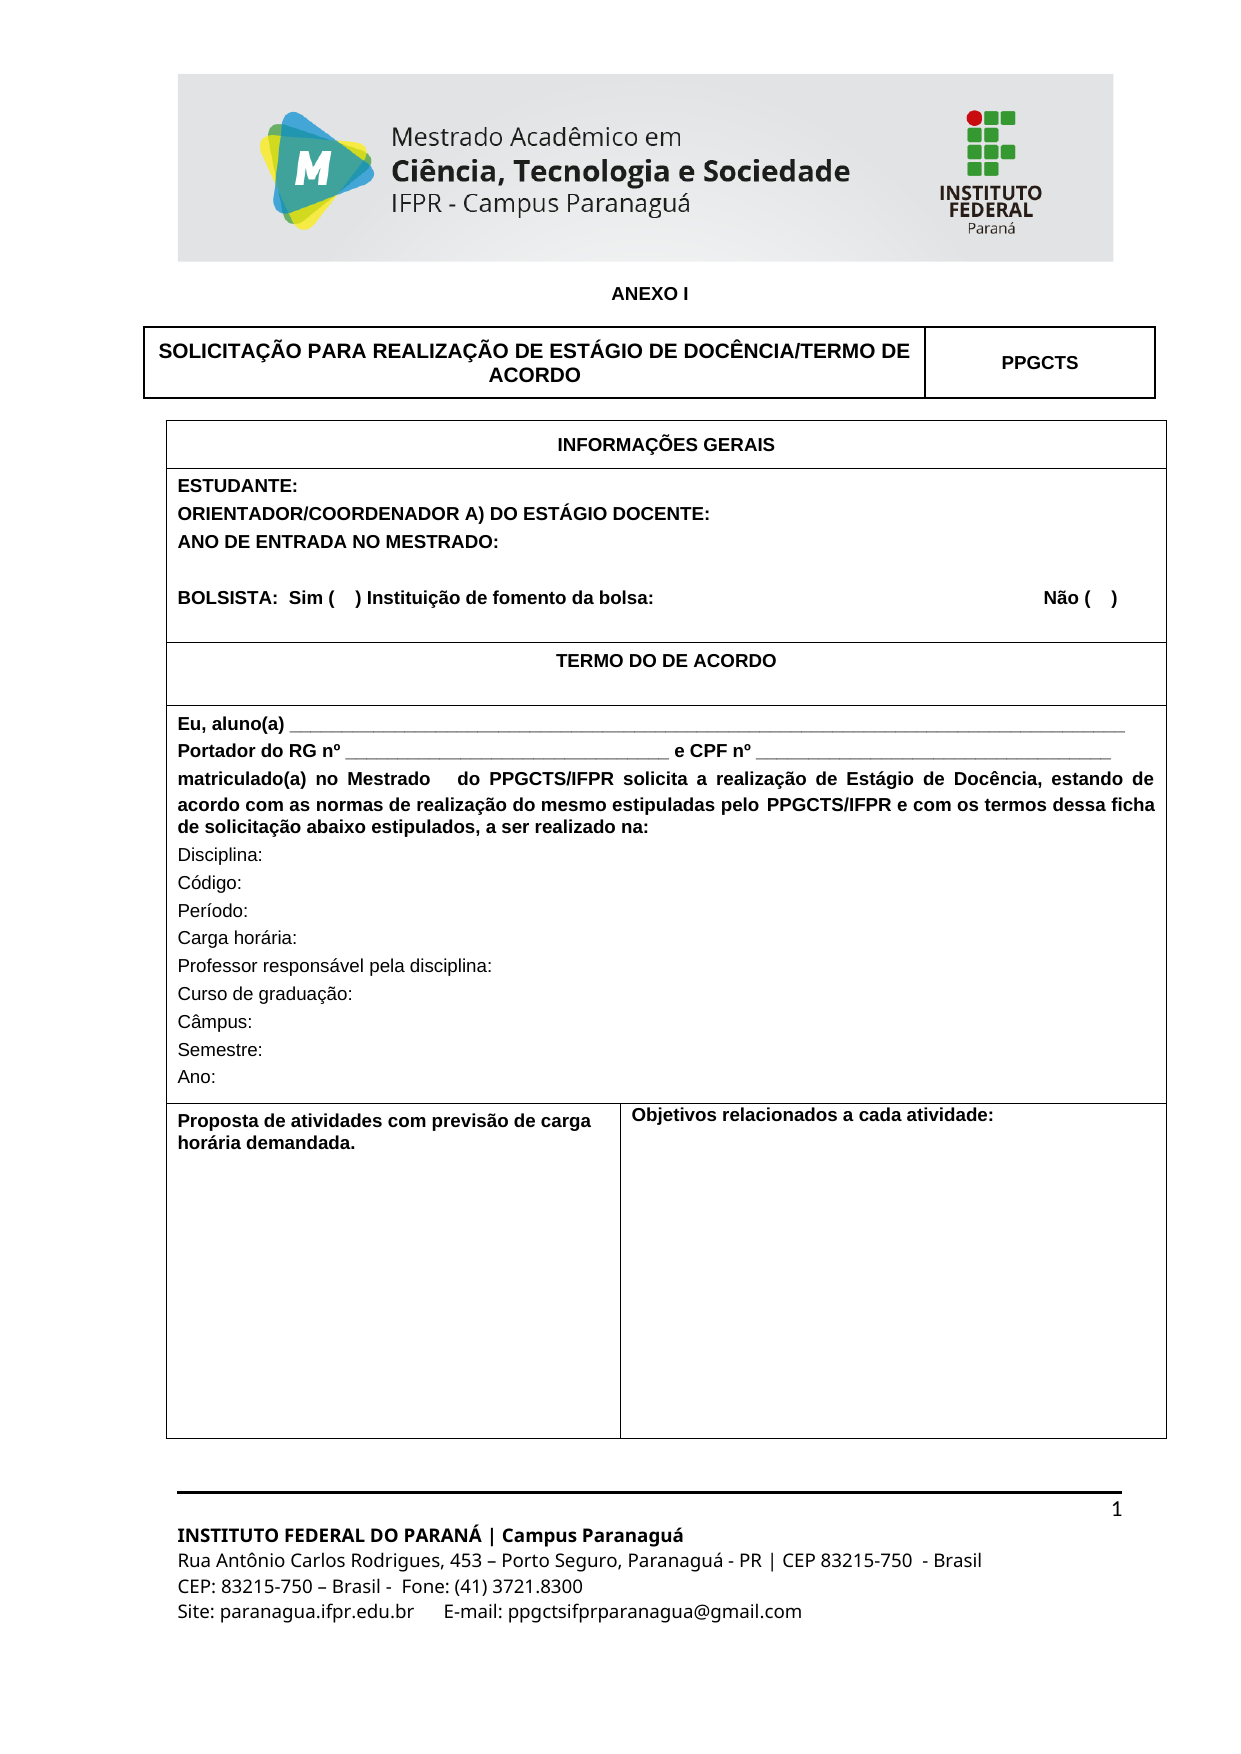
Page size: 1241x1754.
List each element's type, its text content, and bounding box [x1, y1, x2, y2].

picture [177, 73, 1114, 262]
table_cell Objetivos relacionados a cada atividade: [621, 1104, 1166, 1438]
table_cell ESTUDANTE: ORIENTADOR/COORDENADOR A) DO ESTÁGIO DOCENTE: ANO DE ENTRADA NO MESTRADO: BOLSISTA: Sim ( ) Instituição de fomento da bolsa: Não ( ) [167, 469, 1166, 642]
table_cell Eu, aluno(a) ________________________________________________________________________________ Portador do RG nº _______________________________ e CPF nº __________________________________ matriculado(a) no Mestrado do PPGCTS/IFPR solicita a realização de Estágio de Docência, estando de acordo com as normas de realização do mesmo estipuladas pelo PPGCTS/IFPR e com os termos dessa ficha de solicitação abaixo estipulados, a ser realizado na: Disciplina: Código: Período: Carga horária: Professor responsável pela disciplina: Curso de graduação: Câmpus: Semestre: Ano: [167, 706, 1166, 1103]
table_header SOLICITAÇÃO PARA REALIZAÇÃO DE ESTÁGIO DE DOCÊNCIA/TERMO DE ACORDO [145, 328, 924, 397]
table_header INFORMAÇÕES GERAIS [167, 421, 1166, 468]
table_cell Proposta de atividades com previsão de carga horária demandada. [167, 1104, 620, 1438]
table_cell TERMO DO DE ACORDO [167, 643, 1166, 705]
table_header PPGCTS [926, 328, 1154, 397]
text ANEXO I [177, 283, 1122, 304]
